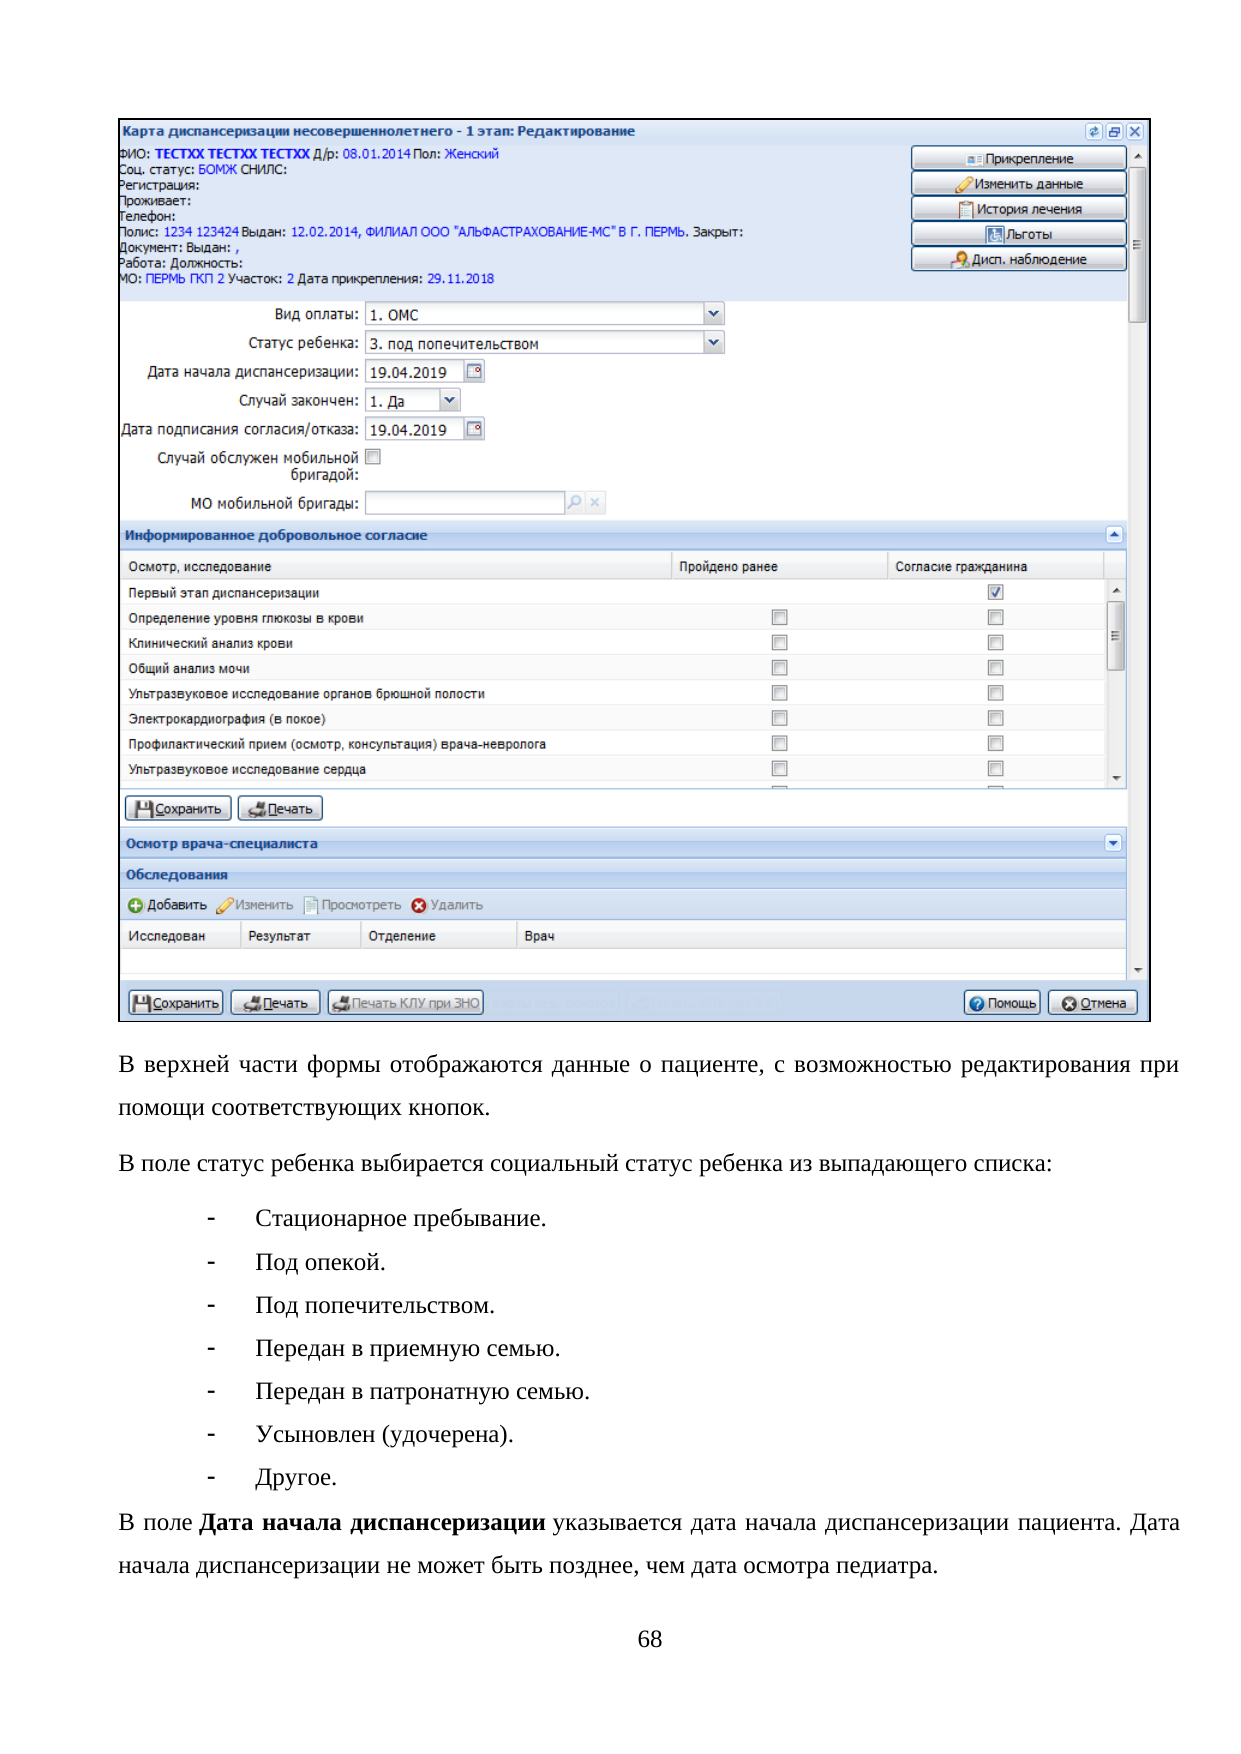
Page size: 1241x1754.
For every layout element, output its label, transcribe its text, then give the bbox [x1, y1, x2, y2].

text В поле Дата начала диспансеризации указывается дата начала диспансеризации пациента. Дата начала диспансеризации не может быть позднее, чем дата осмотра педиатра. [118, 1507, 1181, 1579]
list Под опекой. [207, 1247, 1181, 1275]
list Передан в приемную семью. [207, 1333, 1181, 1362]
list Другое. [207, 1462, 1181, 1491]
text В поле статус ребенка выбирается социальный статус ребенка из выпадающего списка: [118, 1148, 1181, 1177]
list Стационарное пребывание. [207, 1203, 1181, 1232]
list Усыновлен (удочерена). [207, 1419, 1181, 1448]
text В верхней части формы отображаются данные о пациенте, с возможностью редактирования при помощи соответствующих кнопок. [118, 1049, 1181, 1121]
list Под попечительством. [207, 1290, 1181, 1318]
picture [120, 120, 1149, 1021]
list Передан в патронатную семью. [207, 1376, 1181, 1405]
